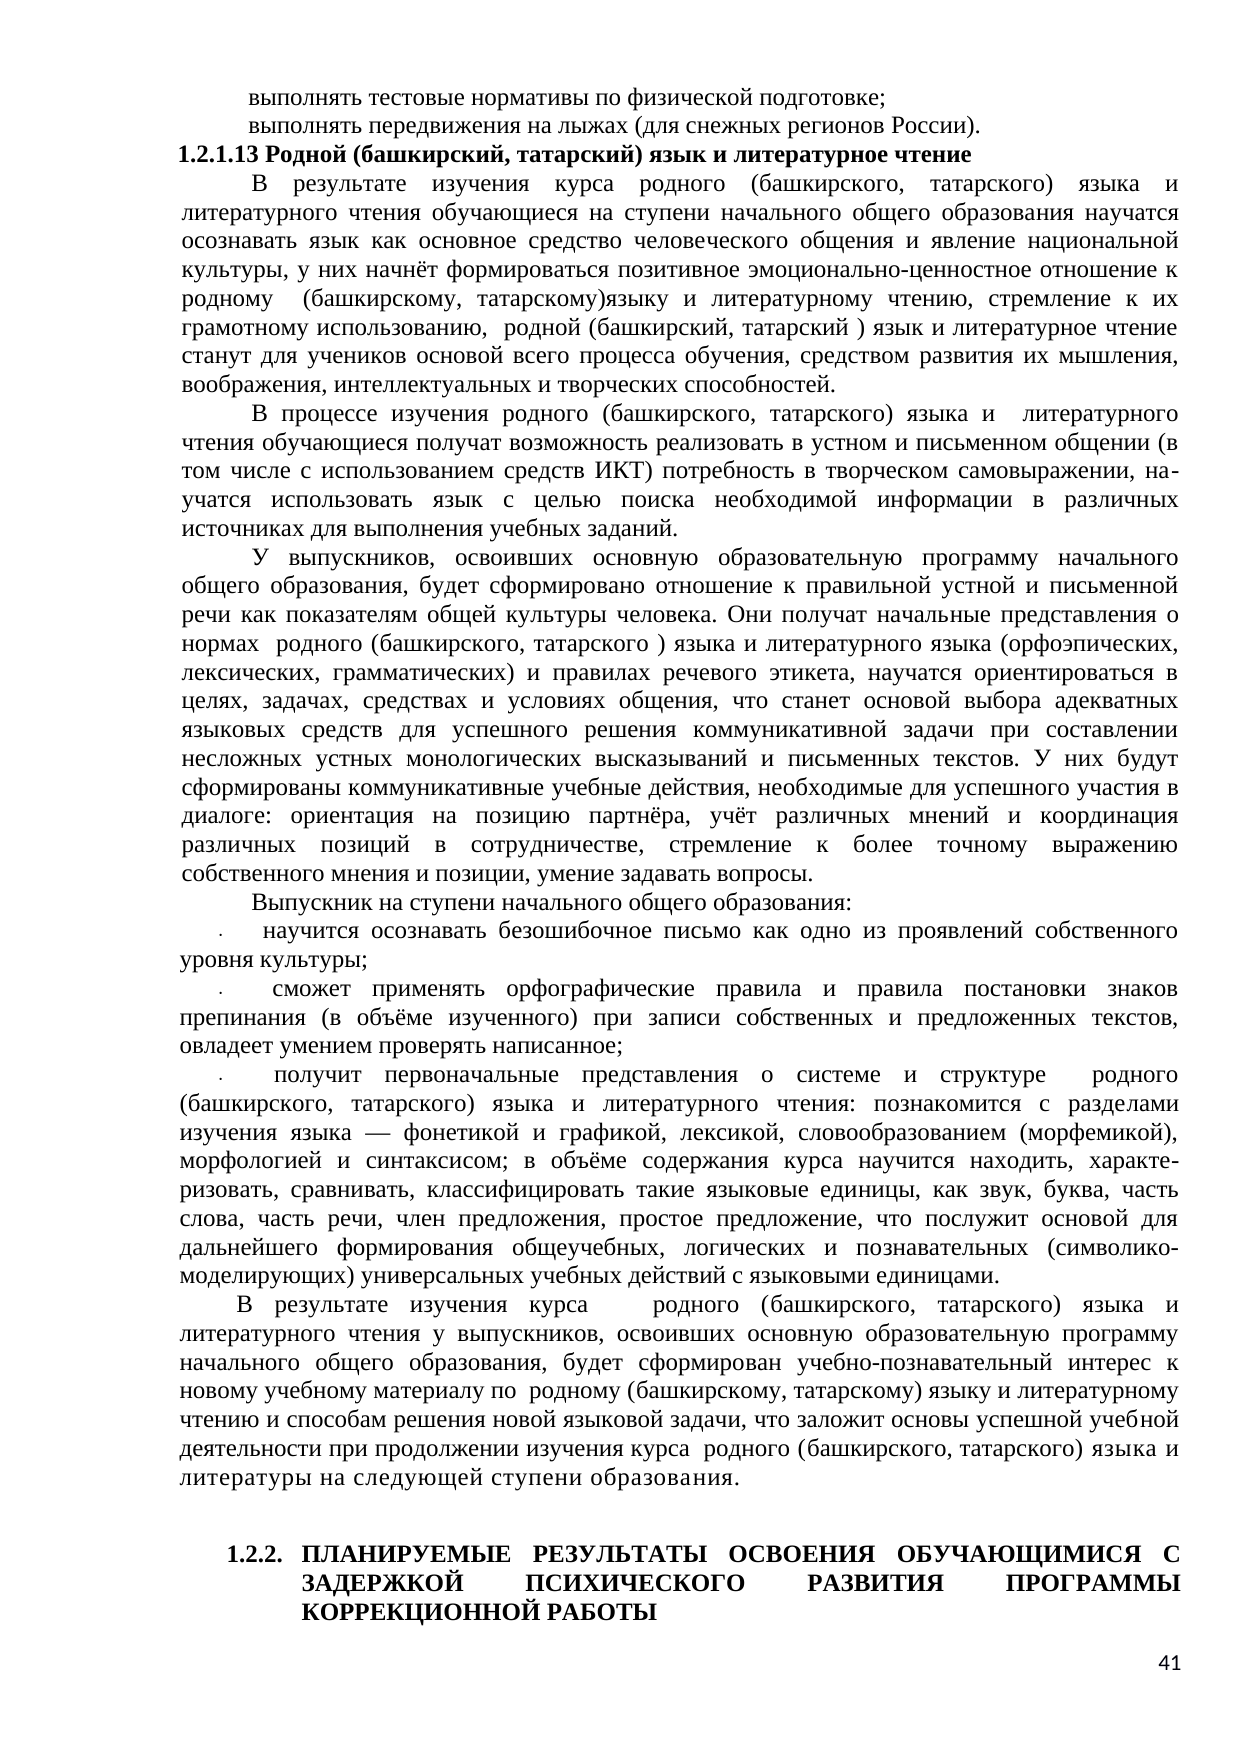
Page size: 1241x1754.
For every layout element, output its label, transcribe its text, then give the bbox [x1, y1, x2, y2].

list сможет применять орфографические правила и правила постановки знаков препинания (в объёме изученного) при записи собственных и предложенных текстов, овладеет умением проверять написанное; [179, 973, 1179, 1059]
list Планируемые результаты освоения обучающимися с задержкой психического развития программы коррекционной работы [226, 1539, 1181, 1625]
text В процессе изучения родного (башкирского, татарского) языка и литературного чтения обучающиеся получат возможность реализовать в устном и письменном общении (в том числе с использованием средств ИКТ) потребность в творческом самовыражении, научатся использовать язык с целью поиска необходимой информации в различных источниках для выполнения учебных заданий. [181, 398, 1179, 542]
text выполнять тестовые нормативы по физической подготовке; [177, 82, 1181, 111]
text Выпускник на ступени начального общего образования: [179, 887, 1181, 916]
list получит первоначальные представления о системе и структуре родного (башкирского, татарского) языка и литературного чтения: познакомится с разделами изучения языка — фонетикой и графикой, лексикой, словообразованием (морфемикой), морфологией и синтаксисом; в объёме содержания курса научится находить, характеризовать, сравнивать, классифицировать такие языковые единицы, как звук, буква, часть слова, часть речи, член предложения, простое предложение, что послужит основой для дальнейшего формирования общеучебных, логических и познавательных (символико-моделирующих) универсальных учебных действий с языковыми единицами. [179, 1059, 1179, 1289]
list научится осознавать безошибочное письмо как одно из проявлений собственного уровня культуры; [179, 916, 1179, 973]
text У выпускников, освоивших основную образовательную программу начального общего образования, будет сформировано отношение к правильной устной и письменной речи как показателям общей культуры человека. Они получат начальные представления о нормах родного (башкирского, татарского ) языка и литературного языка (орфоэпических, лексических, грамматических) и правилах речевого этикета, научатся ориентироваться в целях, задачах, средствах и условиях общения, что станет основой выбора адекватных языковых средств для успешного решения коммуникативной задачи при составлении несложных устных монологических высказываний и письменных текстов. У них будут сформированы коммуникативные учебные действия, необходимые для успешного участия в диалоге: ориентация на позицию партнёра, учёт различных мнений и координация различных позиций в сотрудничестве, стремление к более точному выражению собственного мнения и позиции, умение задавать вопросы. [181, 542, 1179, 887]
text В результате изучения курса родного (башкирского, татарского) языка и литературного чтения обучающиеся на ступени начального общего образования научатся осознавать язык как основное средство человеческого общения и явление национальной культуры, у них начнёт формироваться позитивное эмоционально-ценностное отношение к родному (башкирскому, татарскому)языку и литературному чтению, стремление к их грамотному использованию, родной (башкирский, татарский ) язык и литературное чтение станут для учеников основой всего процесса обучения, средством развития их мышления, воображения, интеллектуальных и творческих способностей. [181, 168, 1179, 398]
text 1.2.1.13 Родной (башкирский, татарский) язык и литературное чтение [177, 139, 1181, 168]
text В результате изучения курса родного (башкирского, татарского) языка и литературного чтения у выпускников, освоивших основную образовательную программу начального общего образования, будет сформирован учебно-познавательный интерес к новому учебному материалу по родному (башкирскому, татарскому) языку и литературному чтению и способам решения новой языковой задачи, что заложит основы успешной учебной деятельности при продолжении изучения курса родного (башкирского, татарского) языка и литературы на следующей ступени образования. [179, 1289, 1179, 1491]
text выполнять передвижения на лыжах (для снежных регионов России). [177, 111, 1181, 139]
